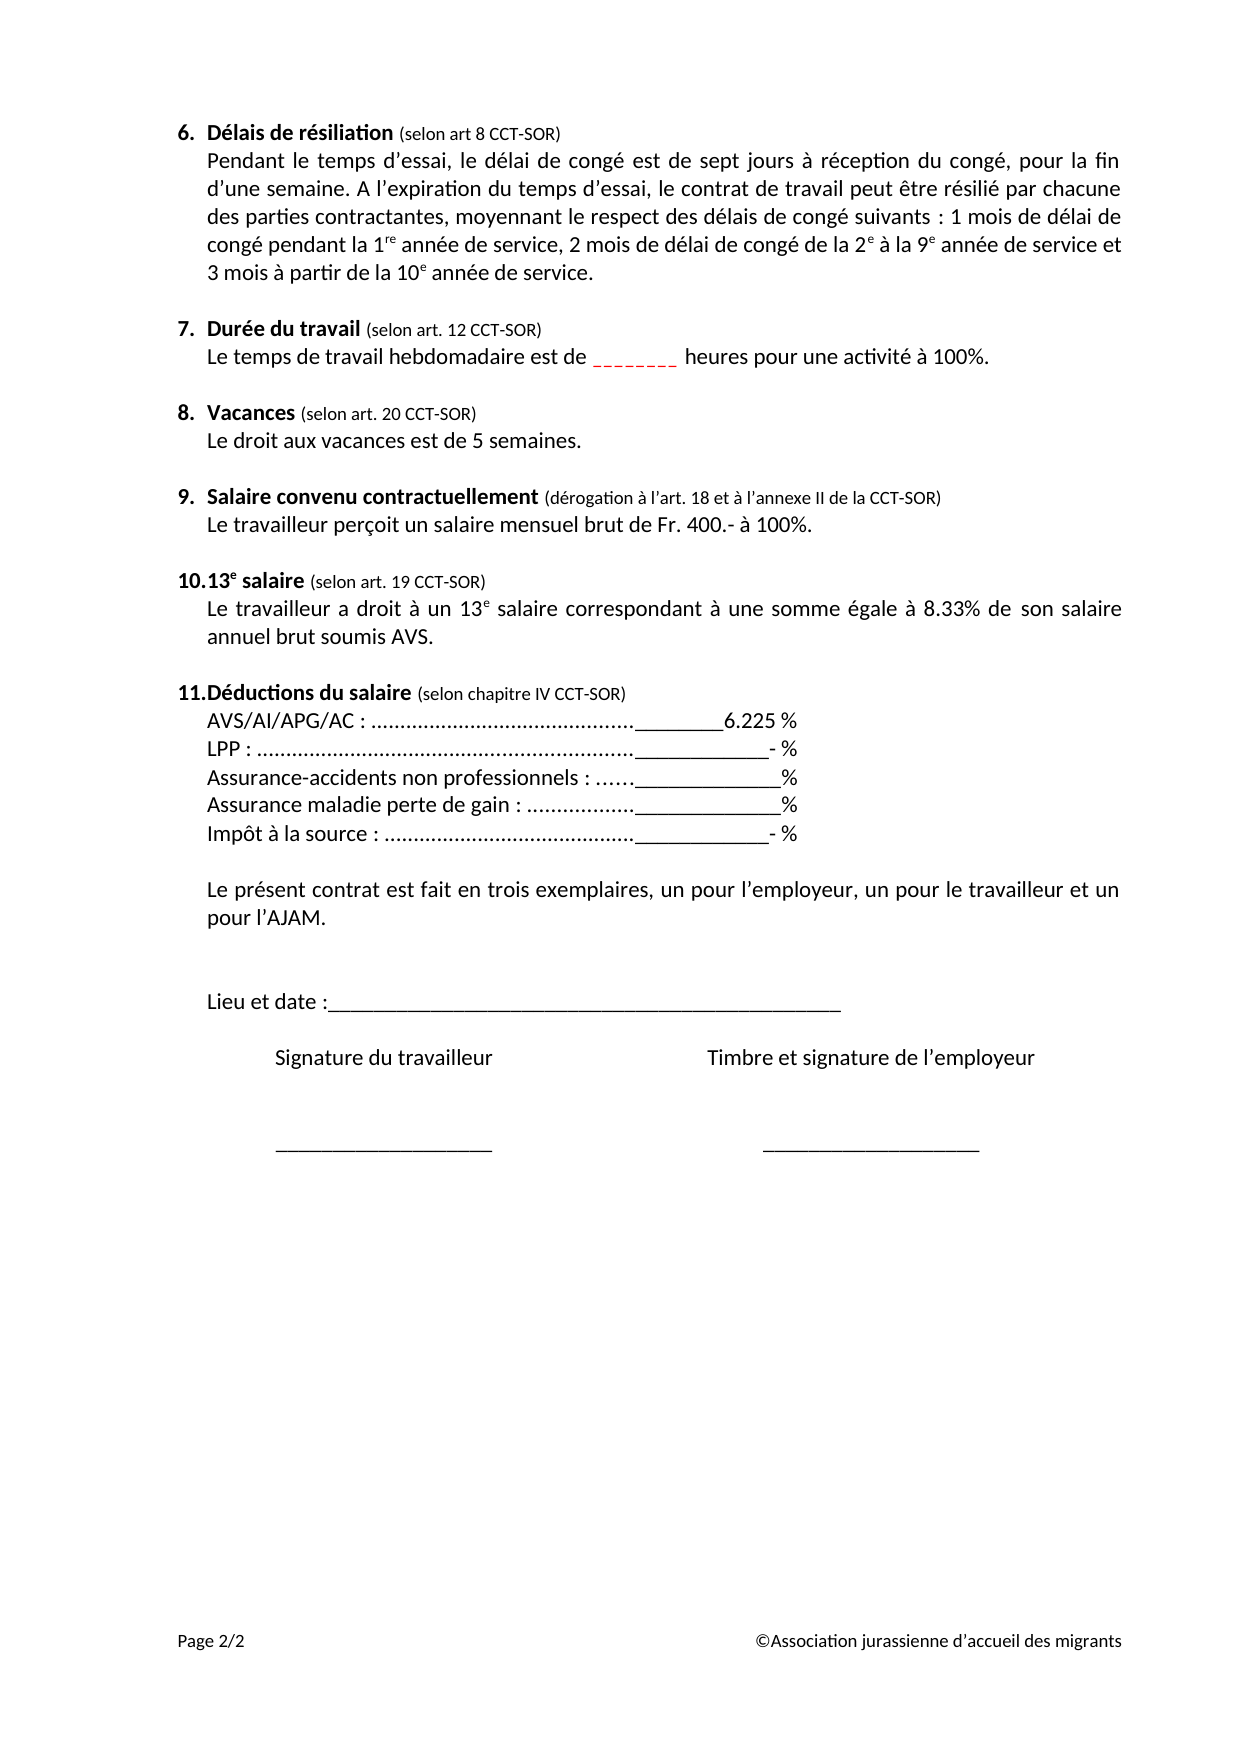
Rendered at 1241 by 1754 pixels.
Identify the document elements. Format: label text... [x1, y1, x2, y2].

text Assurance-accidents non professionnels : % [207, 763, 1122, 791]
text Le présent contrat est fait en trois exemplaires, un pour l’employeur, un pour le travailleur et un pour l’AJAM. [207, 875, 1122, 931]
text Impôt à la source : - % [207, 819, 1122, 847]
list Salaire convenu contractuellement (dérogation à l’art. 18 et à l’annexe II de la CCT-SOR) [177, 482, 1122, 510]
list Le droit aux vacances est de 5 semaines. [207, 426, 1122, 454]
list Délais de résiliation (selon art 8 CCT-SOR) [177, 118, 1122, 146]
list Durée du travail (selon art. 12 CCT-SOR) [177, 314, 1122, 342]
list Déductions du salaire (selon chapitre IV CCT-SOR) [177, 678, 1122, 707]
list Vacances (selon art. 20 CCT-SOR) [177, 398, 1122, 426]
text Lieu et date : [207, 987, 1122, 1015]
text Le temps de travail hebdomadaire est de heures pour une activité à 100%. [207, 342, 1122, 370]
text ___________________ ___________________ [207, 1127, 1122, 1155]
text Le travailleur perçoit un salaire mensuel brut de Fr. 400.- à 100%. [207, 510, 1122, 538]
text Signature du travailleur Timbre et signature de l’employeur [207, 1043, 1122, 1071]
text Le travailleur a droit à un 13e salaire correspondant à une somme égale à 8.33% de son salaire annuel brut soumis AVS. [207, 594, 1122, 651]
text AVS/AI/APG/AC : 6.225 % [207, 707, 1122, 734]
text LPP : - % [207, 734, 1122, 763]
list 13e salaire (selon art. 19 CCT-SOR) [177, 566, 1122, 594]
text Assurance maladie perte de gain : % [207, 791, 1122, 819]
text Pendant le temps d’essai, le délai de congé est de sept jours à réception du congé, pour la fin d’une semaine. A l’expiration du temps d’essai, le contrat de travail peut être résilié par chacune des parties contractantes, moyennant le respect des délais de congé suivants : 1 mois de délai de congé pendant la 1re année de service, 2 mois de délai de congé de la 2e à la 9e année de service et 3 mois à partir de la 10e année de service. [207, 146, 1122, 286]
